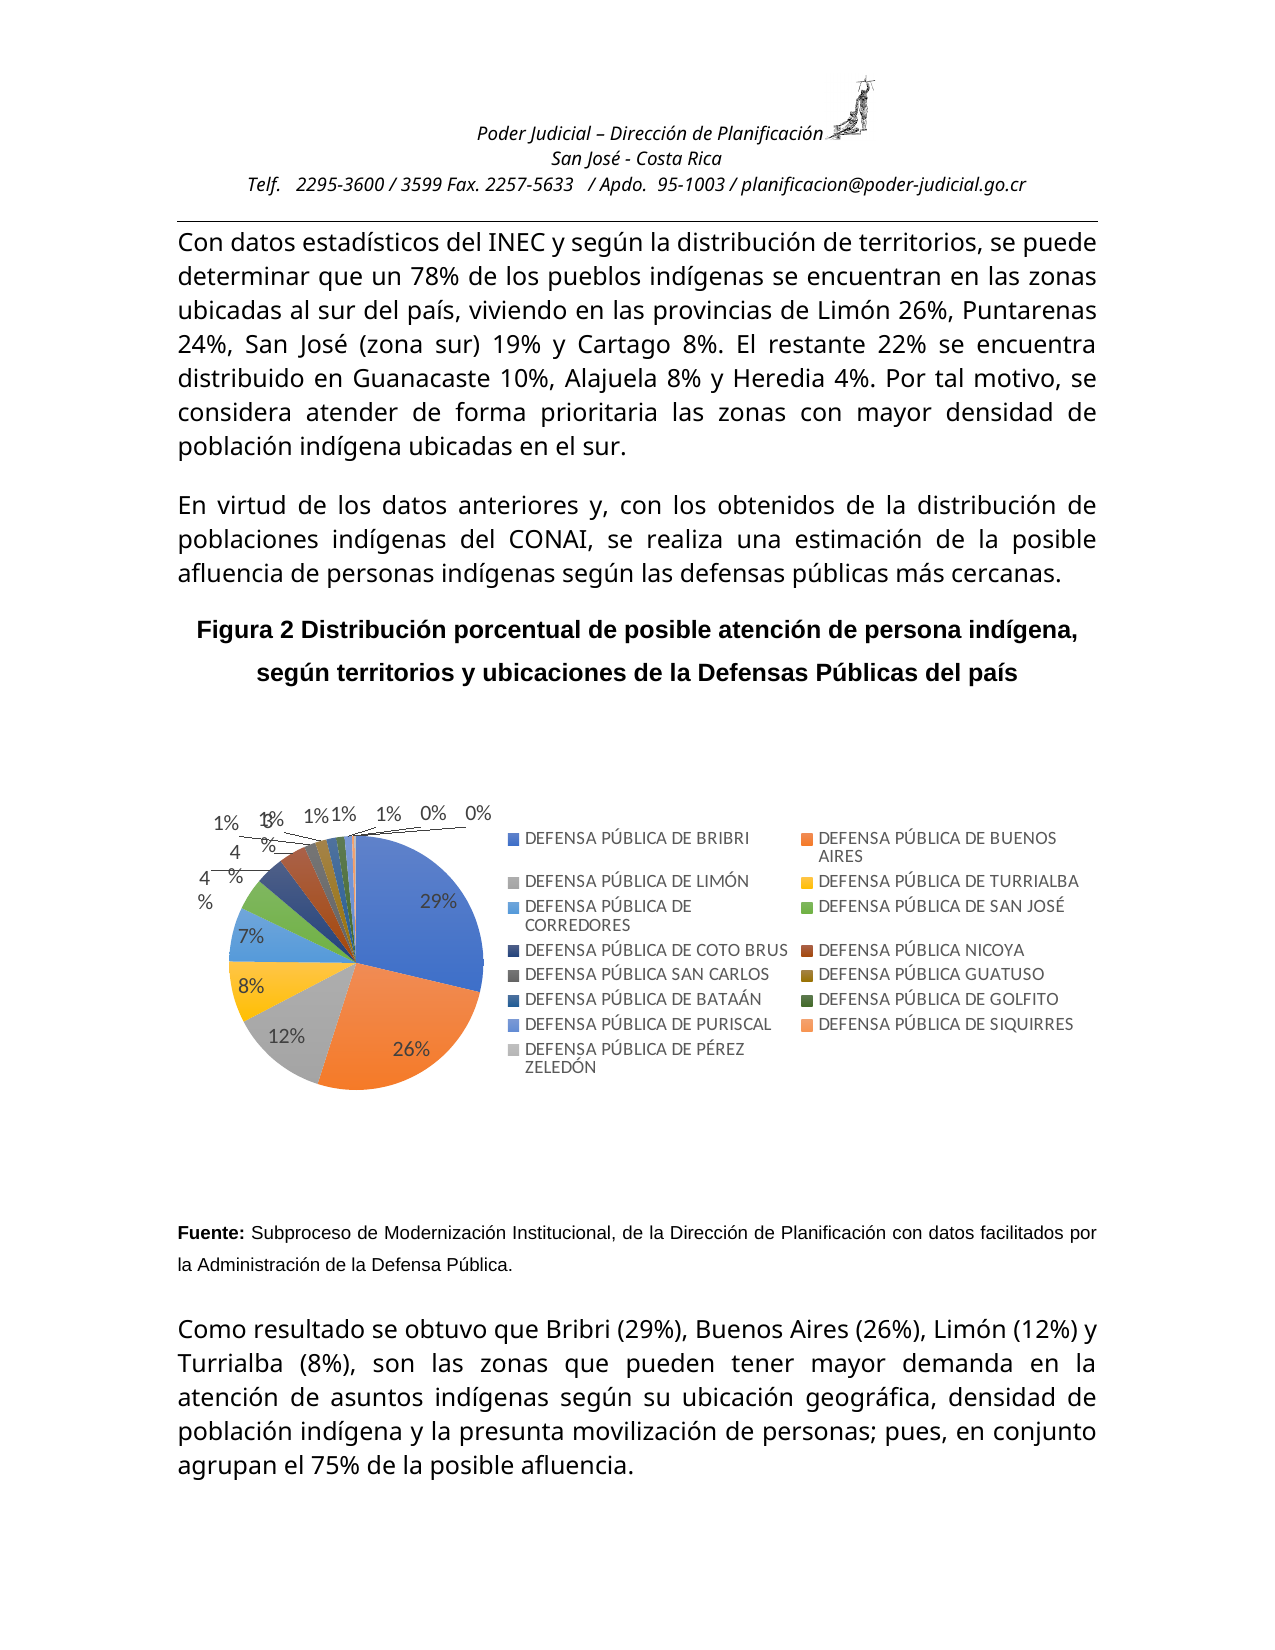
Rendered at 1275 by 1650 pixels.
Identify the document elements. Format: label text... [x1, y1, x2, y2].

text Con datos estadísticos del INEC y según la distribución de territorios, se puede determinar que un 78% de los pueblos indígenas se encuentran en las zonas ubicadas al sur del país, viviendo en las provincias de Limón 26%, Puntarenas 24%, San José (zona sur) 19% y Cartago 8%. El restante 22% se encuentra distribuido en Guanacaste 10%, Alajuela 8% y Heredia 4%. Por tal motivo, se considera atender de forma prioritaria las zonas con mayor densidad de población indígena ubicadas en el sur. [177, 224, 1098, 463]
text Figura 2 Distribución porcentual de posible atención de persona indígena, según territorios y ubicaciones de la Defensas Públicas del país [177, 615, 1098, 687]
text Como resultado se obtuvo que Bribri (29%), Buenos Aires (26%), Limón (12%) y Turrialba (8%), son las zonas que pueden tener mayor demanda en la atención de asuntos indígenas según su ubicación geográfica, densidad de población indígena y la presunta movilización de personas; pues, en conjunto agrupan el 75% de la posible afluencia. [177, 1311, 1098, 1482]
text En virtud de los datos anteriores y, con los obtenidos de la distribución de poblaciones indígenas del CONAI, se realiza una estimación de la posible afluencia de personas indígenas según las defensas públicas más cercanas. [177, 488, 1098, 590]
text Fuente: Subproceso de Modernización Institucional, de la Dirección de Planificación con datos facilitados por la Administración de la Defensa Pública. [177, 1222, 1098, 1276]
picture [823, 73, 877, 141]
